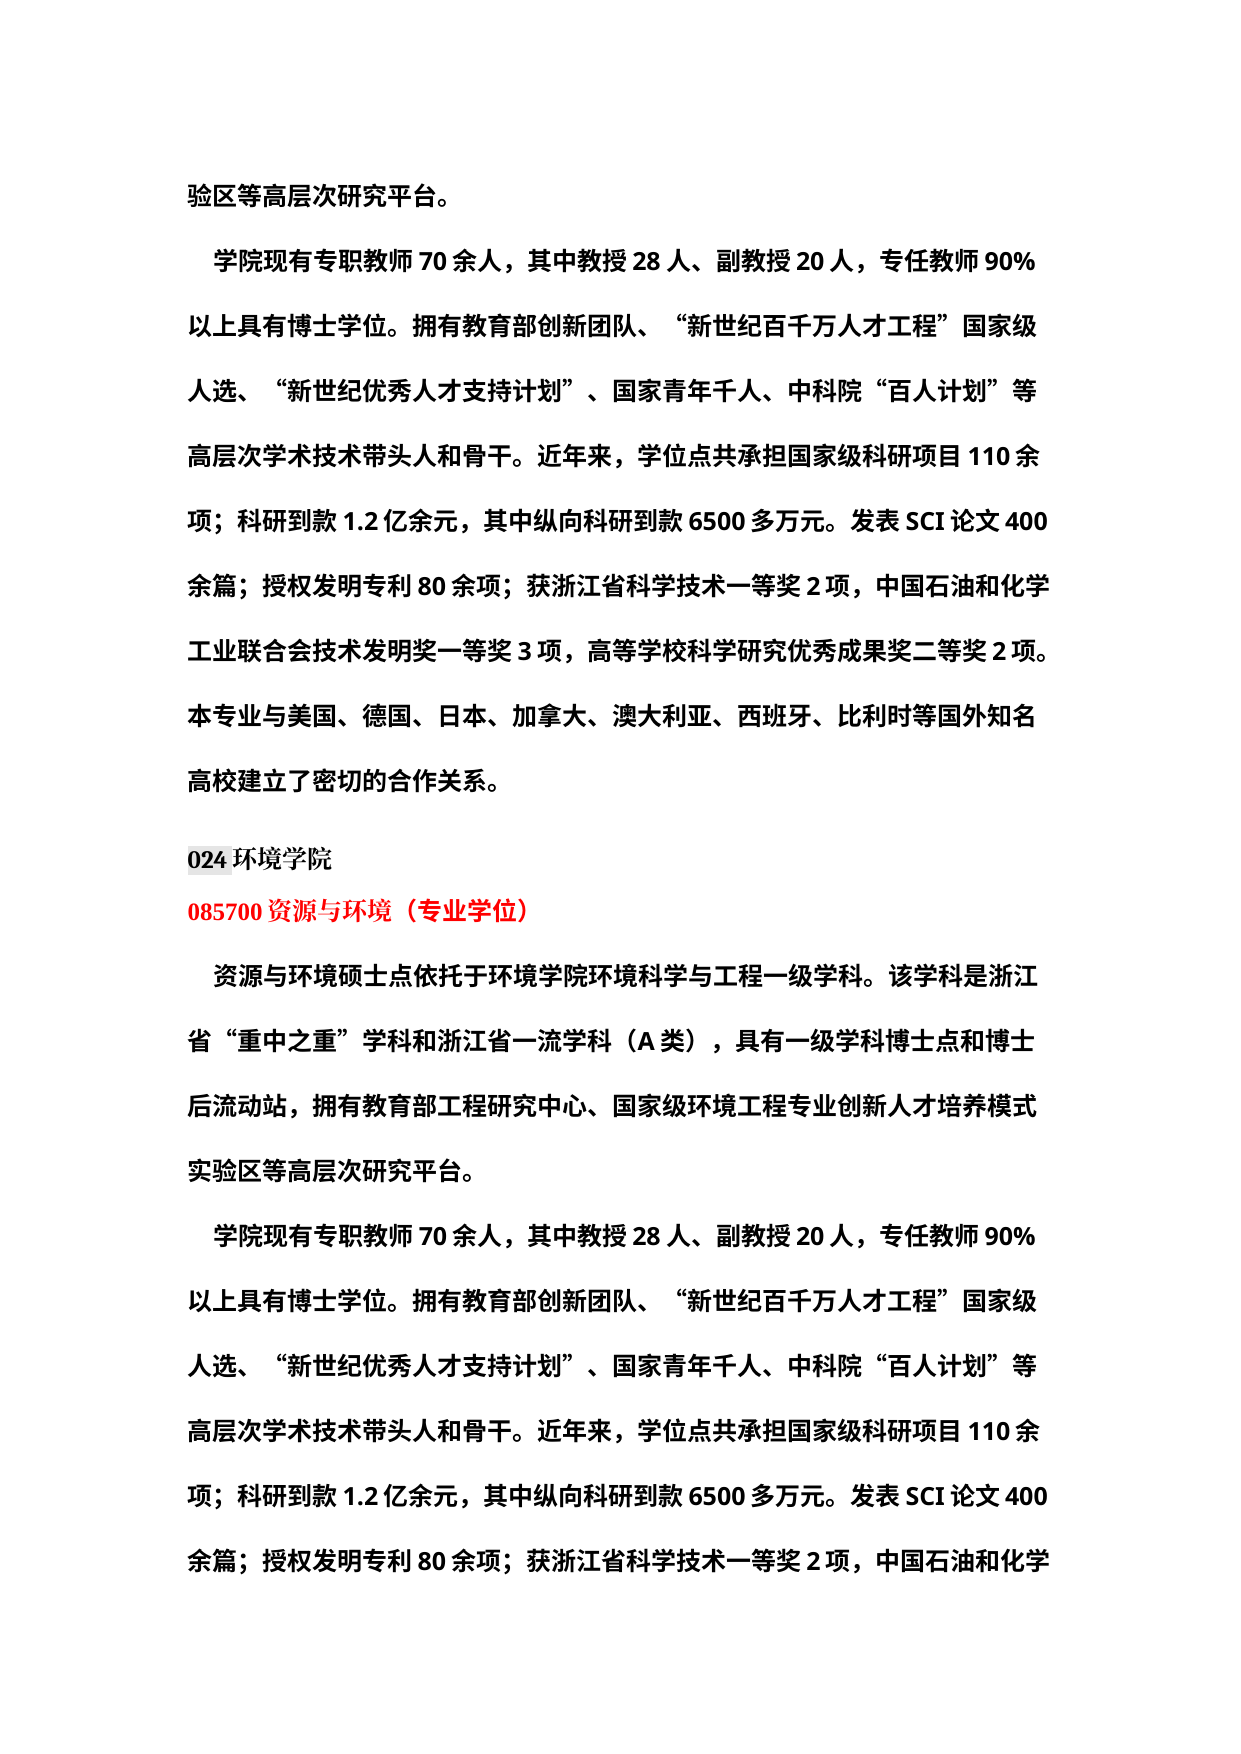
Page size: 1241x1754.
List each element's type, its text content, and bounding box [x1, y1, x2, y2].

text 024环境学院 [187, 844, 1053, 877]
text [187, 942, 1053, 1592]
text 085700资源与环境（专业学位） [187, 877, 1053, 942]
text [187, 162, 1053, 844]
